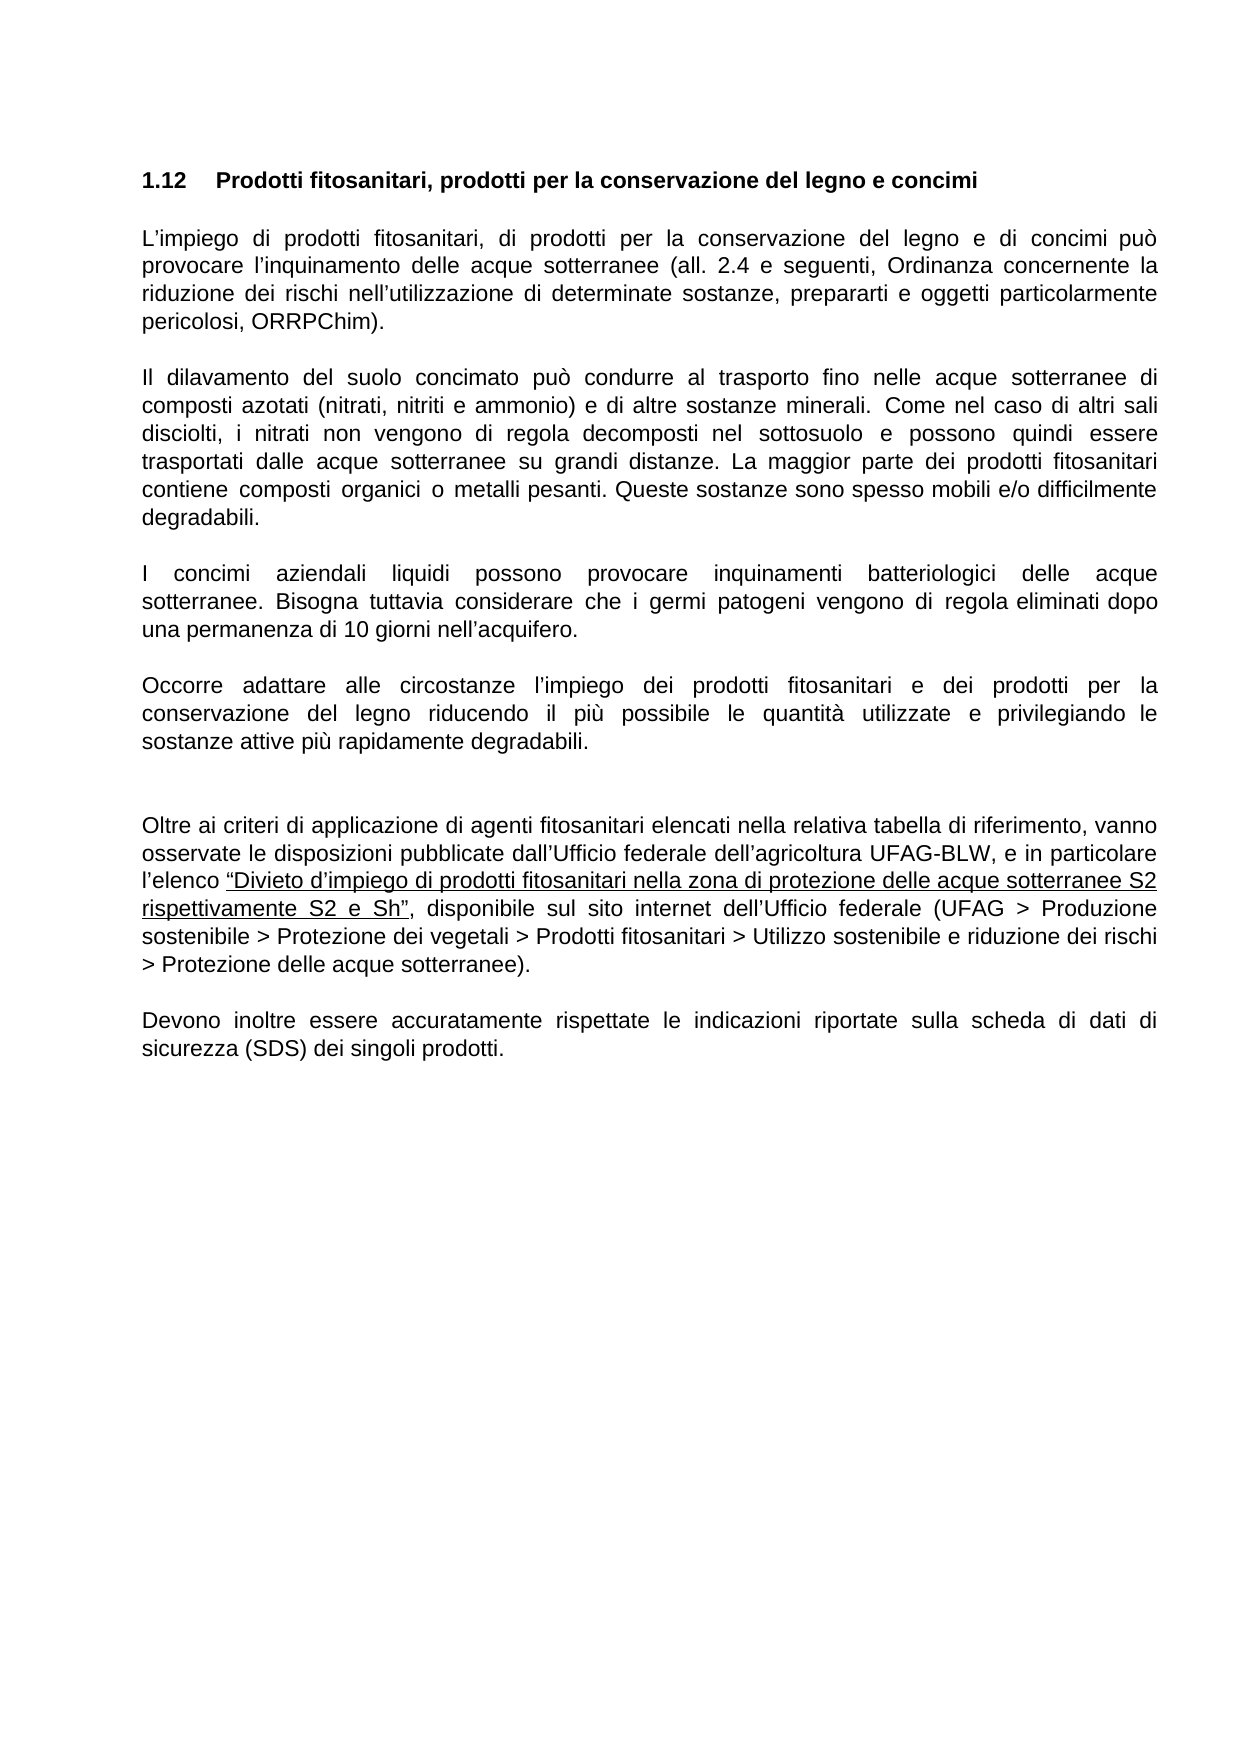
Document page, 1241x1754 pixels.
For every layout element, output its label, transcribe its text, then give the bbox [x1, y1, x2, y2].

text Il dilavamento del suolo concimato può condurre al trasporto fino nelle acque sotterranee di composti azotati (nitrati, nitriti e ammonio) e di altre sostanze minerali. Come nel caso di altri sali disciolti, i nitrati non vengono di regola decomposti nel sottosuolo e possono quindi essere trasportati dalle acque sotterranee su grandi distanze. La maggior parte dei prodotti fitosanitari contiene composti organici o metalli pesanti. Queste sostanze sono spesso mobili e/o difficilmente degradabili. [142, 364, 1158, 530]
list Prodotti fitosanitari, prodotti per la conservazione del legno e concimi [142, 167, 1158, 193]
text L’impiego di prodotti fitosanitari, di prodotti per la conservazione del legno e di concimi può provocare l’inquinamento delle acque sotterranee (all. 2.4 e seguenti, Ordinanza concernente la riduzione dei rischi nell’utilizzazione di determinate sostanze, prepararti e oggetti particolarmente pericolosi, ORRPChim). [142, 224, 1158, 334]
text Devono inoltre essere accuratamente rispettate le indicazioni riportate sulla scheda di dati di sicurezza (SDS) dei singoli prodotti. [142, 1007, 1158, 1061]
text I concimi aziendali liquidi possono provocare inquinamenti batteriologici delle acque sotterranee. Bisogna tuttavia considerare che i germi patogeni vengono di regola eliminati dopo una permanenza di 10 giorni nell’acquifero. [142, 560, 1158, 642]
text Occorre adattare alle circostanze l’impiego dei prodotti fitosanitari e dei prodotti per la conservazione del legno riducendo il più possibile le quantità utilizzate e privilegiando le sostanze attive più rapidamente degradabili. [142, 672, 1158, 754]
text Oltre ai criteri di applicazione di agenti fitosanitari elencati nella relativa tabella di riferimento, vanno osservate le disposizioni pubblicate dall’Ufficio federale dell’agricoltura UFAG-BLW, e in particolare l’elenco “Divieto d’impiego di prodotti fitosanitari nella zona di protezione delle acque sotterranee S2 rispettivamente S2 e Sh”, disponibile sul sito internet dell’Ufficio federale (UFAG > Produzione sostenibile > Protezione dei vegetali > Prodotti fitosanitari > Utilizzo sostenibile e riduzione dei rischi > Protezione delle acque sotterranee). [142, 812, 1158, 978]
